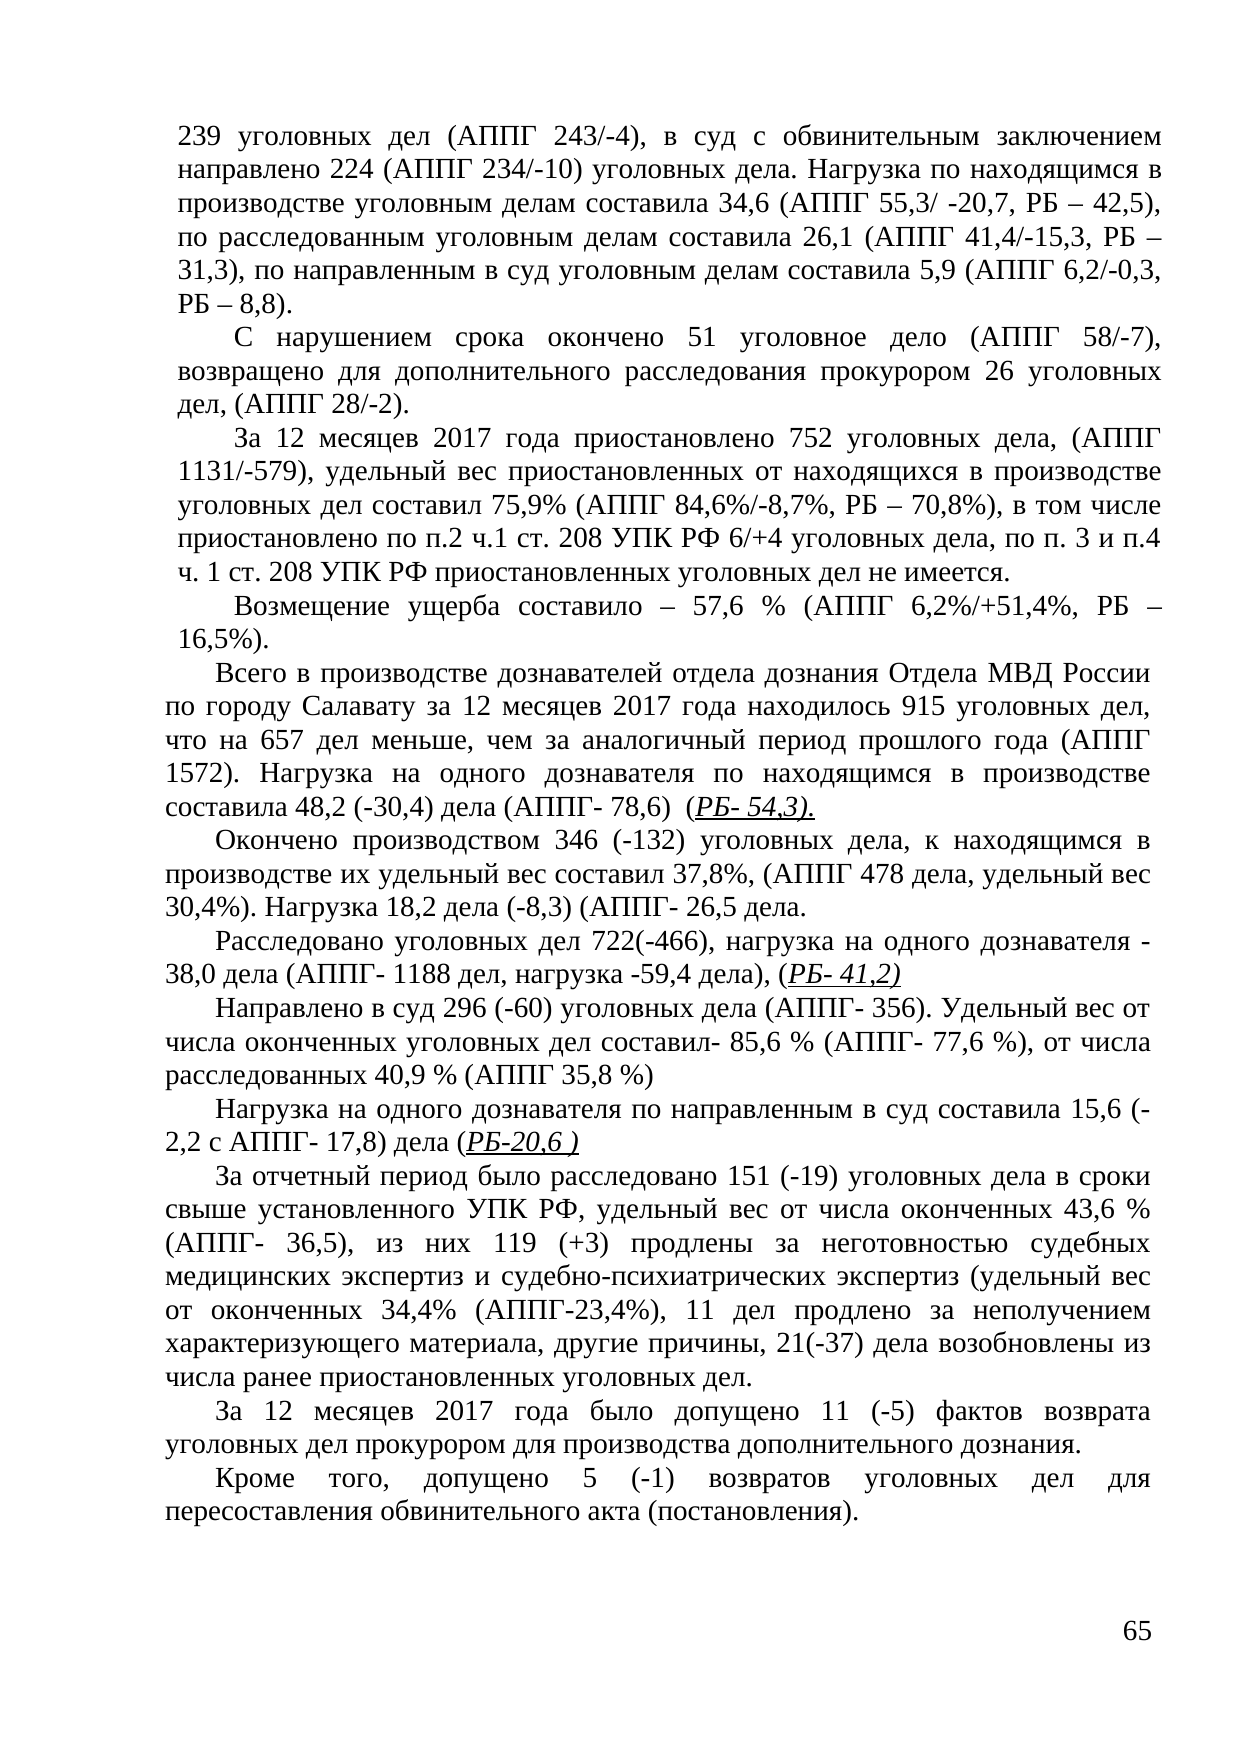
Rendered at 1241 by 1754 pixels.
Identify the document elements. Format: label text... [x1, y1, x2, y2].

text Возмещение ущерба составило – 57,6 % (АППГ 6,2%/+51,4%, РБ – 16,5%). [177, 588, 1162, 655]
text За отчетный период было расследовано 151 (-19) уголовных дела в сроки свыше установленного УПК РФ, удельный вес от числа оконченных 43,6 % (АППГ- 36,5), из них 119 (+3) продлены за неготовностью судебных медицинских экспертиз и судебно-психиатрических экспертиз (удельный вес от оконченных 34,4% (АППГ-23,4%), 11 дел продлено за неполучением характеризующего материала, другие причины, 21(-37) дела возобновлены из числа ранее приостановленных уголовных дел. [165, 1158, 1152, 1393]
text Расследовано уголовных дел 722(-466), нагрузка на одного дознавателя -38,0 дела (АППГ- 1188 дел, нагрузка -59,4 дела), (РБ- 41,2) [165, 923, 1152, 990]
text За 12 месяцев 2017 года было допущено 11 (-5) фактов возврата уголовных дел прокурором для производства дополнительного дознания. [165, 1393, 1152, 1460]
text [177, 118, 1162, 319]
text Окончено производством 346 (-132) уголовных дела, к находящимся в производстве их удельный вес составил 37,8%, (АППГ 478 дела, удельный вес 30,4%). Нагрузка 18,2 дела (-8,3) (АППГ- 26,5 дела. [165, 822, 1152, 923]
text За 12 месяцев 2017 года приостановлено 752 уголовных дела, (АППГ 1131/-579), удельный вес приостановленных от находящихся в производстве уголовных дел составил 75,9% (АППГ 84,6%/-8,7%, РБ – 70,8%), в том числе приостановлено по п.2 ч.1 ст. 208 УПК РФ 6/+4 уголовных дела, по п. 3 и п.4 ч. 1 ст. 208 УПК РФ приостановленных уголовных дел не имеется. [177, 420, 1162, 588]
text Кроме того, допущено 5 (-1) возвратов уголовных дел для пересоставления обвинительного акта (постановления). [165, 1460, 1152, 1527]
text С нарушением срока окончено 51 уголовное дело (АППГ 58/-7), возвращено для дополнительного расследования прокурором 26 уголовных дел, (АППГ 28/-2). [177, 319, 1162, 420]
text Нагрузка на одного дознавателя по направленным в суд составила 15,6 (-2,2 с АППГ- 17,8) дела (РБ-20,6 ) [165, 1091, 1152, 1158]
text Направлено в суд 296 (-60) уголовных дела (АППГ- 356). Удельный вес от числа оконченных уголовных дел составил- 85,6 % (АППГ- 77,6 %), от числа расследованных 40,9 % (АППГ 35,8 %) [165, 990, 1152, 1091]
text Всего в производстве дознавателей отдела дознания Отдела МВД России по городу Салавату за 12 месяцев 2017 года находилось 915 уголовных дел, что на 657 дел меньше, чем за аналогичный период прошлого года (АППГ 1572). Нагрузка на одного дознавателя по находящимся в производстве составила 48,2 (-30,4) дела (АППГ- 78,6) (РБ- 54,3). [165, 655, 1152, 822]
